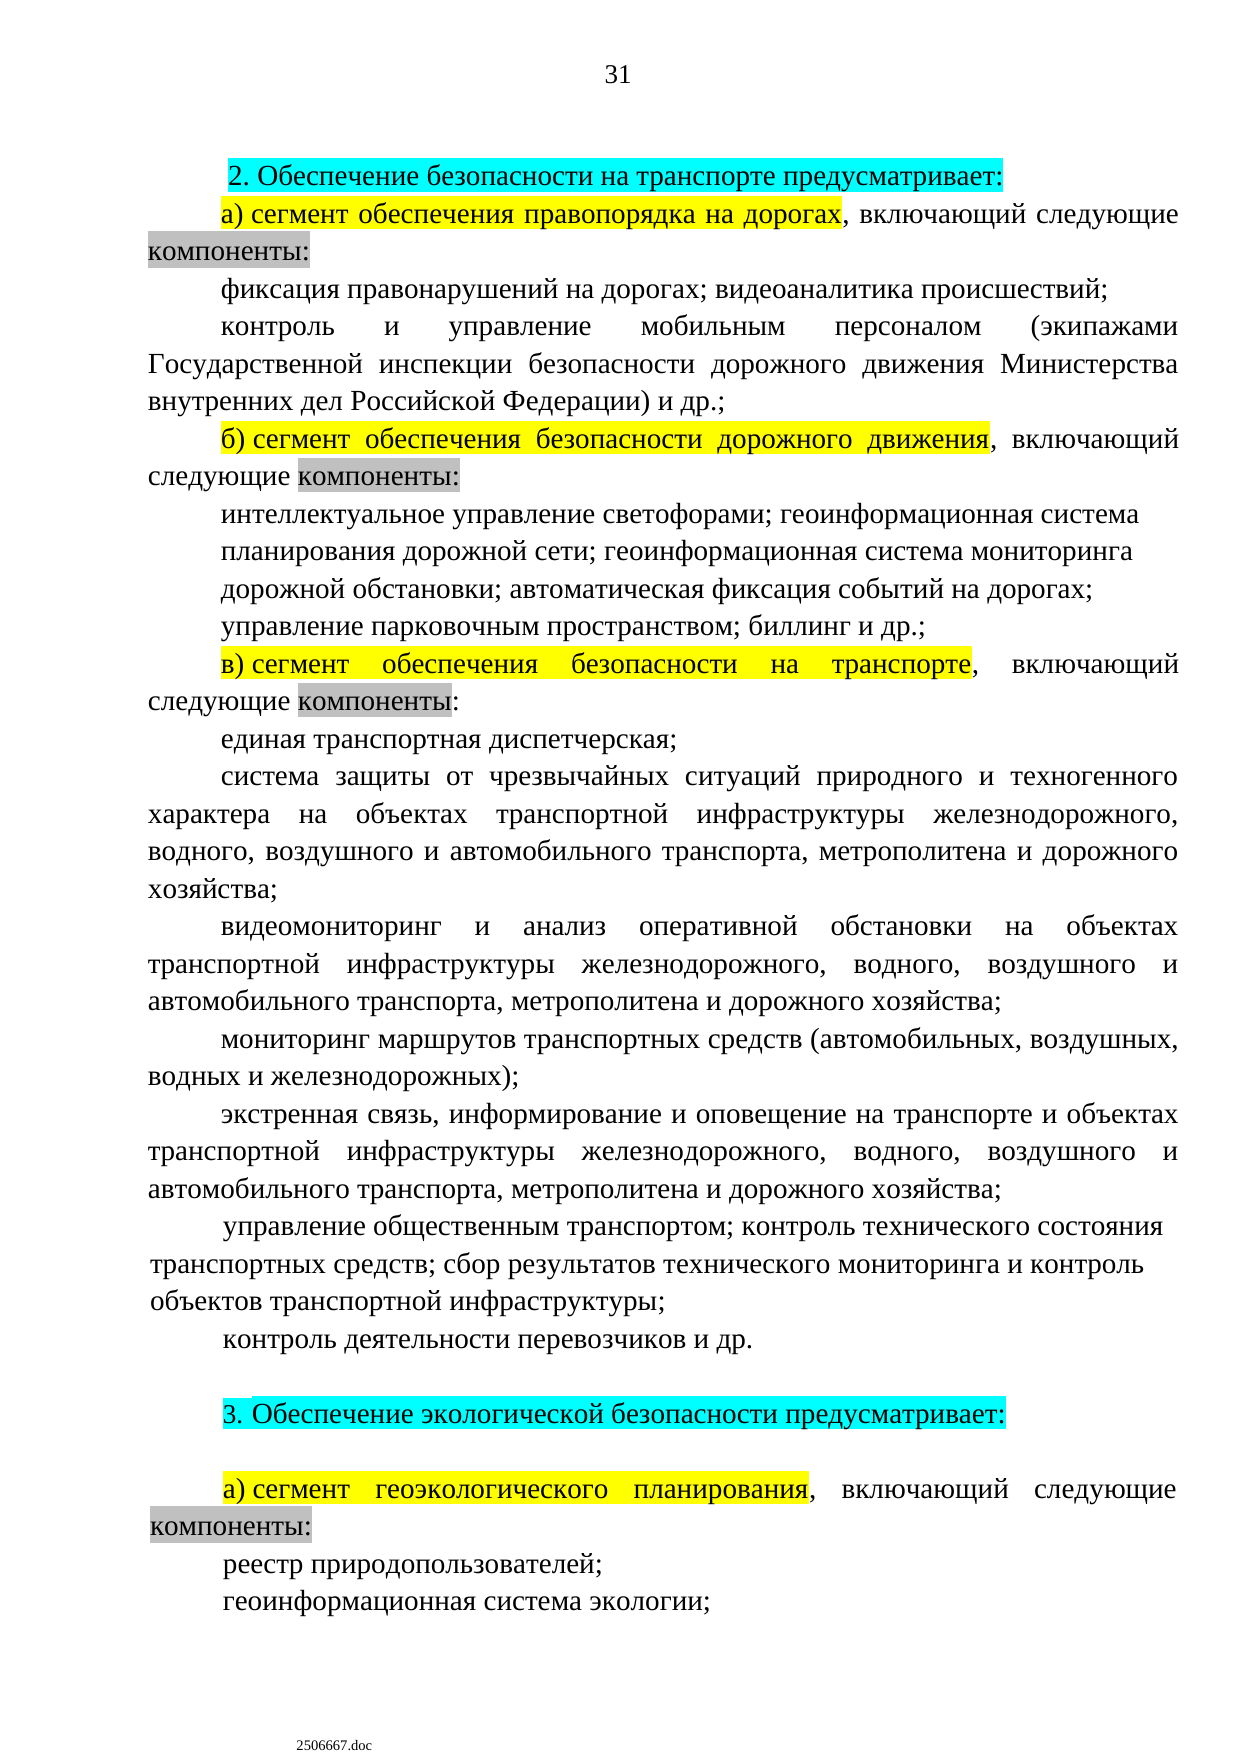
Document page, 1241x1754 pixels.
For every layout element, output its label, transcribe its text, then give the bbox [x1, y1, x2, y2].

text а) сегмент обеспечения правопорядка на дорогах, включающий следующие компоненты: [148, 193, 1179, 268]
text в) сегмент обеспечения безопасности на транспорте, включающий следующие компоненты: [148, 643, 1179, 718]
text управление общественным транспортом; контроль технического состояния транспортных средств; сбор результатов технического мониторинга и контроль объектов транспортной инфраструктуры; [150, 1206, 1177, 1318]
text мониторинг маршрутов транспортных средств (автомобильных, воздушных, водных и железнодорожных); [148, 1018, 1179, 1093]
text контроль деятельности перевозчиков и др. [223, 1318, 1181, 1356]
text единая транспортная диспетчерская; [148, 718, 1181, 756]
text экстренная связь, информирование и оповещение на транспорте и объектах транспортной инфраструктуры железнодорожного, водного, воздушного и автомобильного транспорта, метрополитена и дорожного хозяйства; [148, 1093, 1179, 1206]
text 2. Обеспечение безопасности на транспорте предусматривает: [221, 156, 1179, 193]
text а) сегмент геоэкологического планирования, включающий следующие компоненты: [150, 1468, 1177, 1543]
text интеллектуальное управление светофорами; геоинформационная система планирования дорожной сети; геоинформационная система мониторинга дорожной обстановки; автоматическая фиксация событий на дорогах; управление парковочным пространством; биллинг и др.; [221, 493, 1179, 643]
text фиксация правонарушений на дорогах; видеоаналитика происшествий; [221, 268, 1179, 306]
text контроль и управление мобильным персоналом (экипажами Государственной инспекции безопасности дорожного движения Министерства внутренних дел Российской Федерации) и др.; [148, 306, 1179, 418]
text видеомониторинг и анализ оперативной обстановки на объектах транспортной инфраструктуры железнодорожного, водного, воздушного и автомобильного транспорта, метрополитена и дорожного хозяйства; [148, 906, 1179, 1018]
text система защиты от чрезвычайных ситуаций природного и техногенного характера на объектах транспортной инфраструктуры железнодорожного, водного, воздушного и автомобильного транспорта, метрополитена и дорожного хозяйства; [148, 756, 1179, 906]
text б) сегмент обеспечения безопасности дорожного движения, включающий следующие компоненты: [148, 418, 1179, 493]
text реестр природопользователей; [223, 1543, 1177, 1581]
text геоинформационная система экологии; [223, 1581, 1177, 1618]
list Обеспечение экологической безопасности предусматривает: [223, 1393, 1181, 1431]
